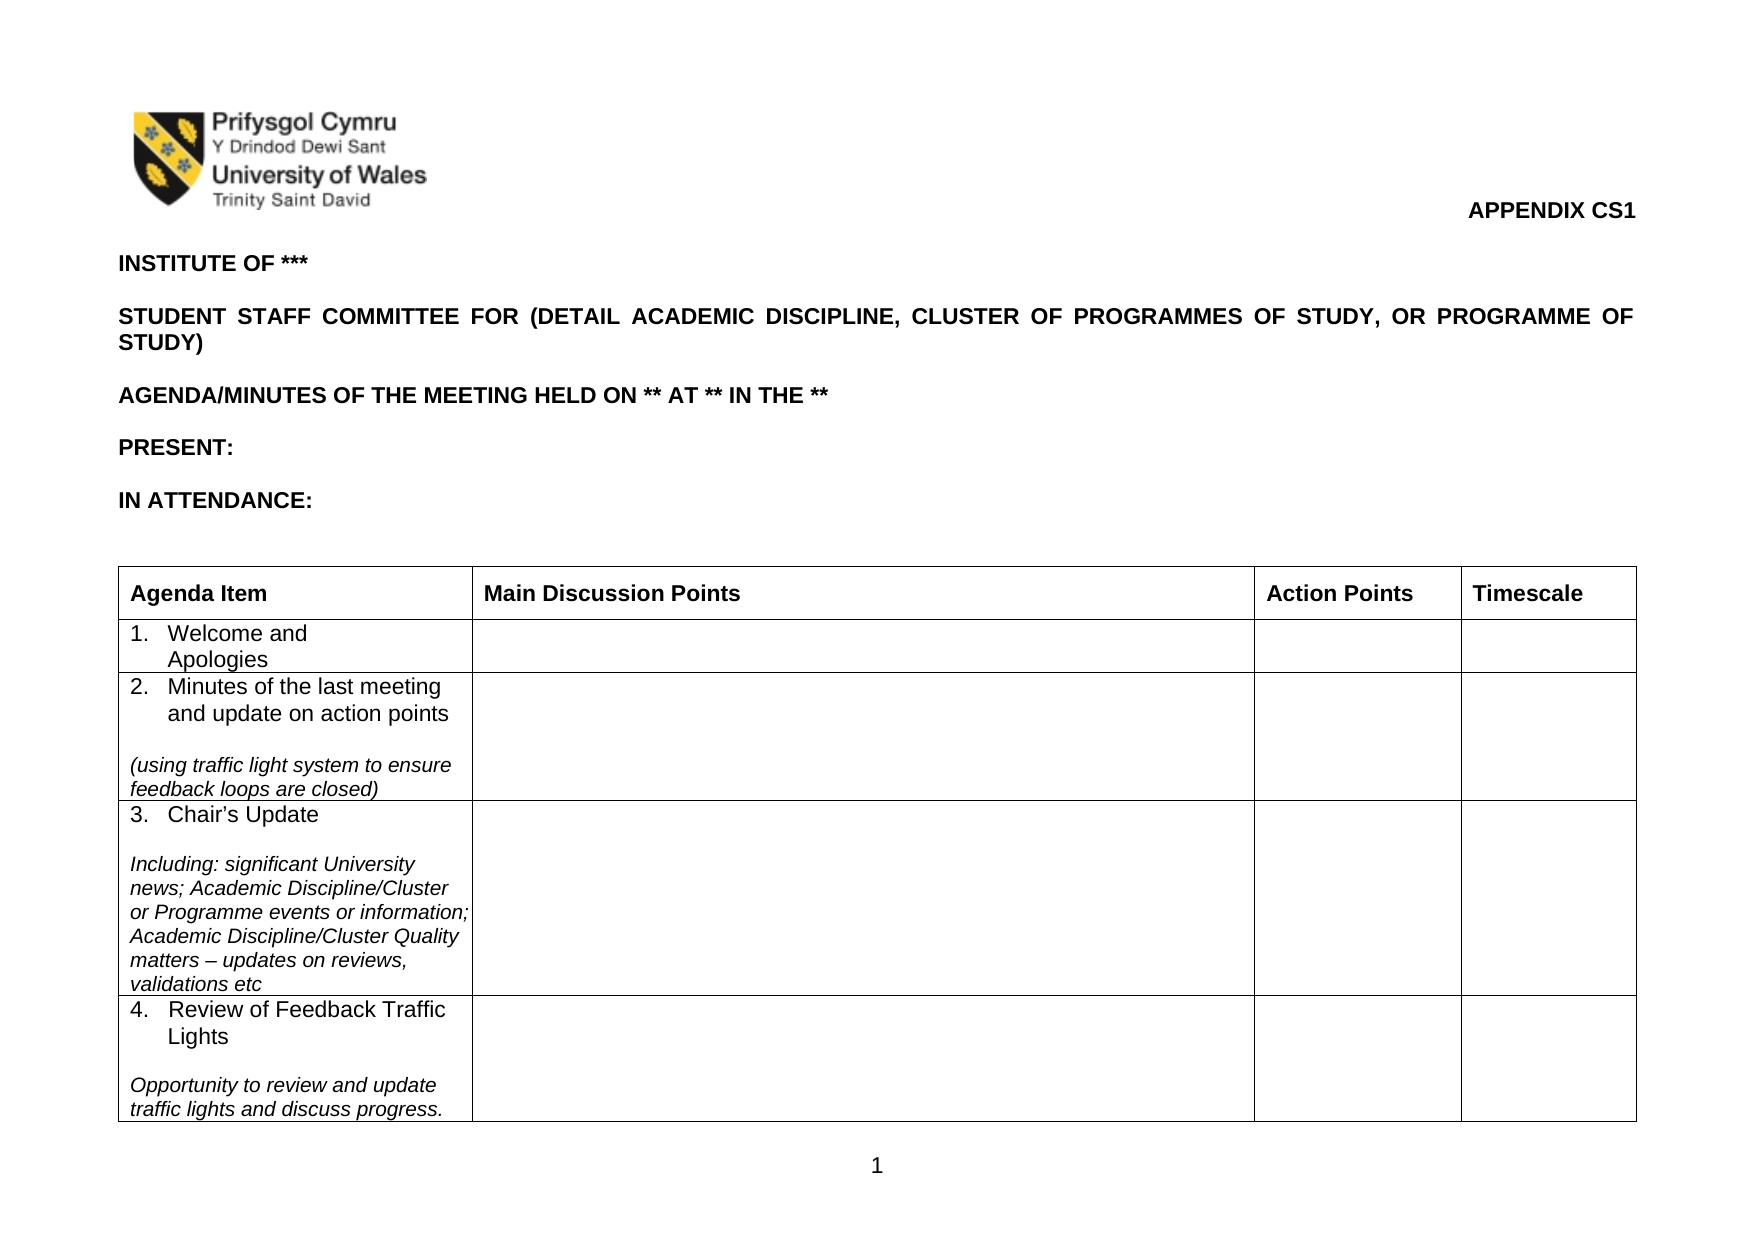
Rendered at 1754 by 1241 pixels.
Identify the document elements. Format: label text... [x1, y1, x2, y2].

table_cell [473, 620, 1254, 672]
text IN ATTENDANCE: [118, 487, 1636, 513]
table_header Action Points [1255, 567, 1461, 618]
table_cell [1255, 673, 1461, 800]
text STUDENT STAFF COMMITTEE FOR (DETAIL ACADEMIC DISCIPLINE, CLUSTER OF PROGRAMMES OF STUDY, OR PROGRAMME OF STUDY) [118, 303, 1636, 355]
table_header Agenda Item [119, 567, 472, 618]
table_cell [1462, 801, 1636, 995]
picture [133, 111, 427, 210]
table_cell Welcome and Apologies [119, 620, 472, 672]
text INSTITUTE OF *** [118, 250, 1636, 276]
table_cell [1255, 620, 1461, 672]
table_cell [1255, 996, 1461, 1121]
table_cell [1462, 673, 1636, 800]
table_cell [1462, 996, 1636, 1121]
table_cell [473, 801, 1254, 995]
table_cell [473, 996, 1254, 1121]
table_cell [1462, 620, 1636, 672]
text PRESENT: [118, 434, 1636, 461]
text APPENDIX CS1 [118, 197, 1636, 223]
text AGENDA/MINUTES OF THE MEETING HELD ON ** AT ** IN THE ** [118, 382, 1636, 408]
table_cell [1255, 801, 1461, 995]
table_cell [473, 673, 1254, 800]
table_header Main Discussion Points [473, 567, 1254, 618]
table_cell Chair’s Update Including: significant University news; Academic Discipline/Cluster or Programme events or information; Academic Discipline/Cluster Quality matters – updates on reviews, validations etc [119, 801, 472, 995]
table_header Timescale [1462, 567, 1636, 618]
table_cell Minutes of the last meeting and update on action points (using traffic light system to ensure feedback loops are closed) [119, 673, 472, 800]
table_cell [119, 996, 472, 1121]
